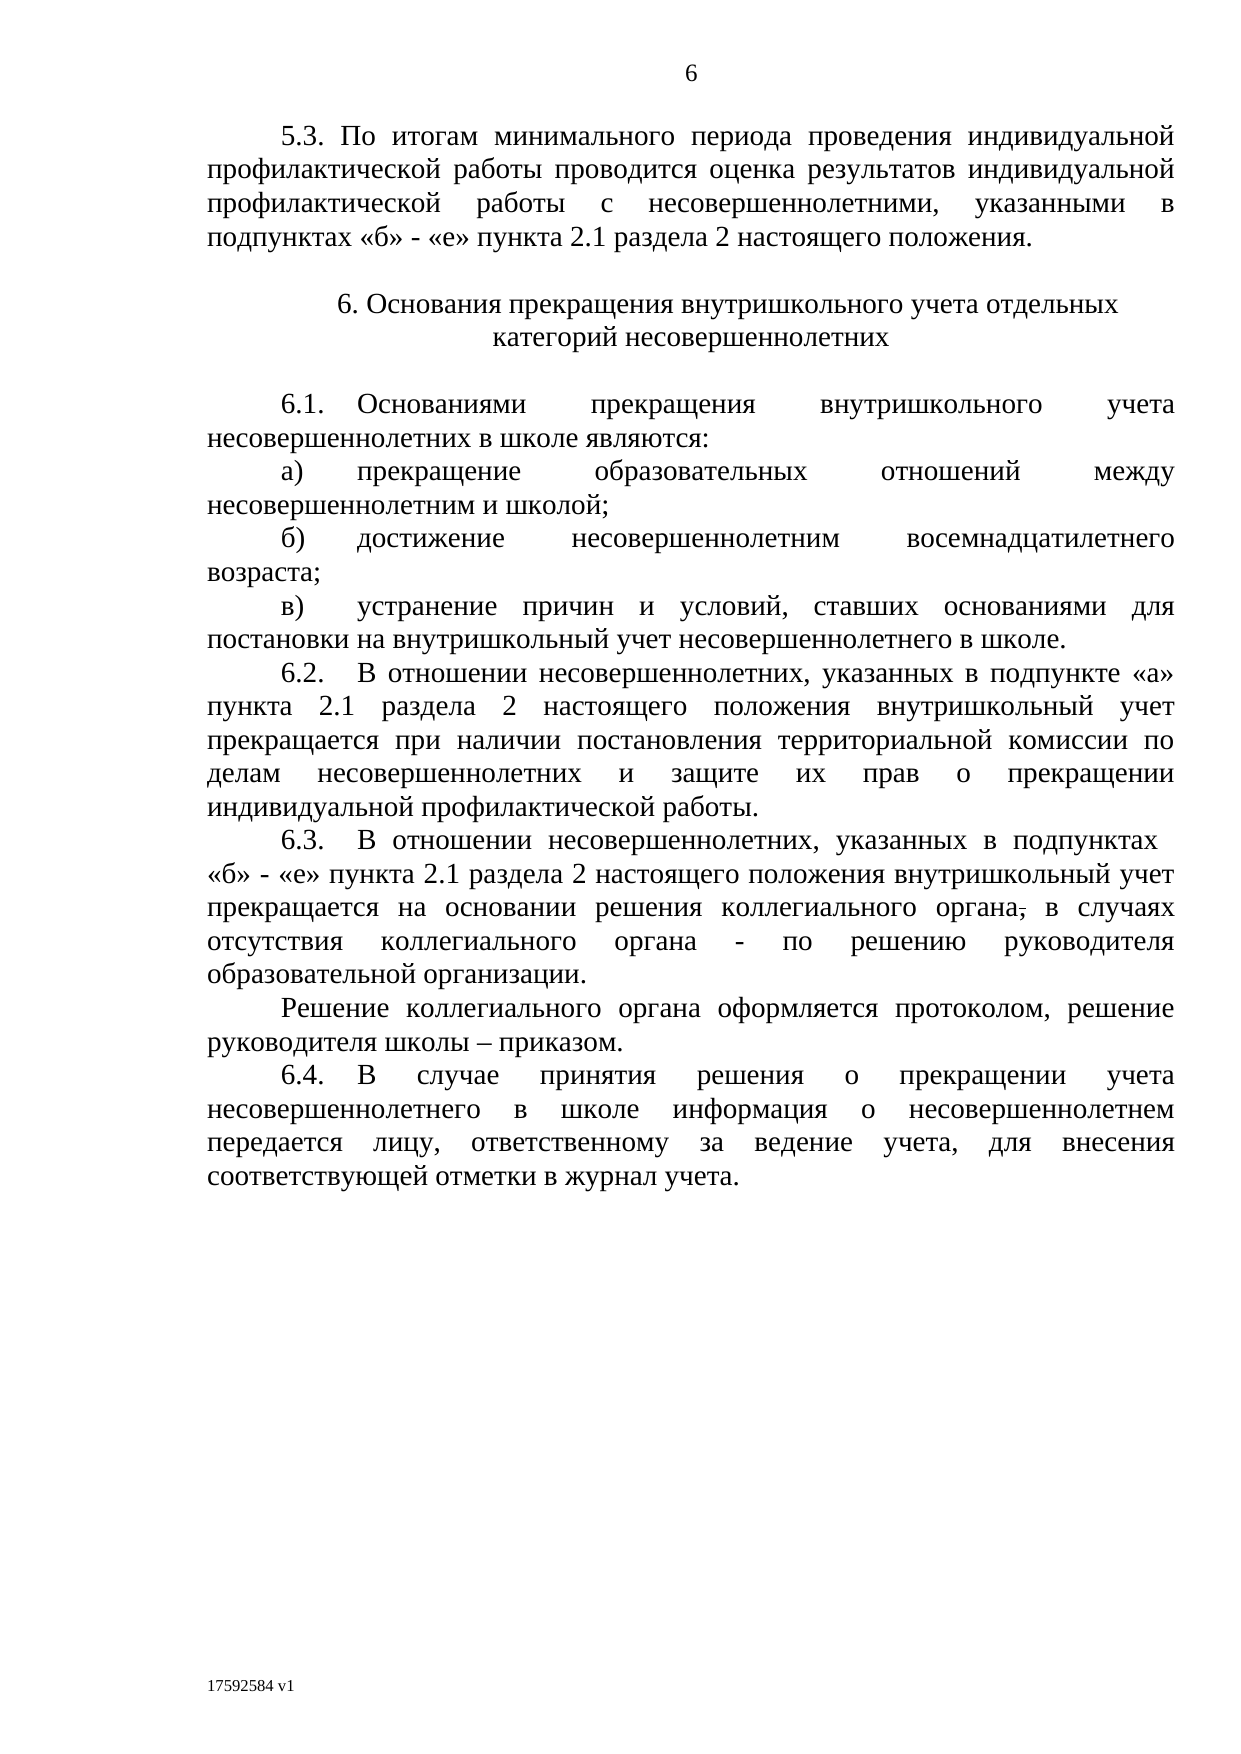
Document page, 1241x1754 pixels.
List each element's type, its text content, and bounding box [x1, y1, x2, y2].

text 6.4. В случае принятия решения о прекращении учета несовершеннолетнего в школе информация о несовершеннолетнем передается лицу, ответственному за ведение учета, для внесения соответствующей отметки в журнал учета. [207, 1057, 1175, 1191]
text 6.1. Основаниями прекращения внутришкольного учета несовершеннолетних в школе являются: [207, 386, 1175, 453]
text Решение коллегиального органа оформляется протоколом, решение руководителя школы – приказом. [207, 990, 1175, 1057]
text 5.3. По итогам минимального периода проведения индивидуальной профилактической работы проводится оценка результатов индивидуальной профилактической работы с несовершеннолетними, указанными в подпунктах «б» - «е» пункта 2.1 раздела 2 настоящего положения. [207, 118, 1175, 252]
text 6. Основания прекращения внутришкольного учета отдельных категорий несовершеннолетних [207, 286, 1175, 353]
text а) прекращение образовательных отношений между несовершеннолетним и школой; [207, 453, 1175, 521]
text 6.2. В отношении несовершеннолетних, указанных в подпункте «а» пункта 2.1 раздела 2 настоящего положения внутришкольный учет прекращается при наличии постановления территориальной комиссии по делам несовершеннолетних и защите их прав о прекращении индивидуальной профилактической работы. [207, 655, 1175, 822]
text б) достижение несовершеннолетним восемнадцатилетнего возраста; [207, 521, 1175, 588]
text 6.3. В отношении несовершеннолетних, указанных в подпунктах «б» - «е» пункта 2.1 раздела 2 настоящего положения внутришкольный учет прекращается на основании решения коллегиального органа, в случаях отсутствия коллегиального органа - по решению руководителя образовательной организации. [207, 822, 1175, 990]
text в) устранение причин и условий, ставших основаниями для постановки на внутришкольный учет несовершеннолетнего в школе. [207, 588, 1175, 655]
